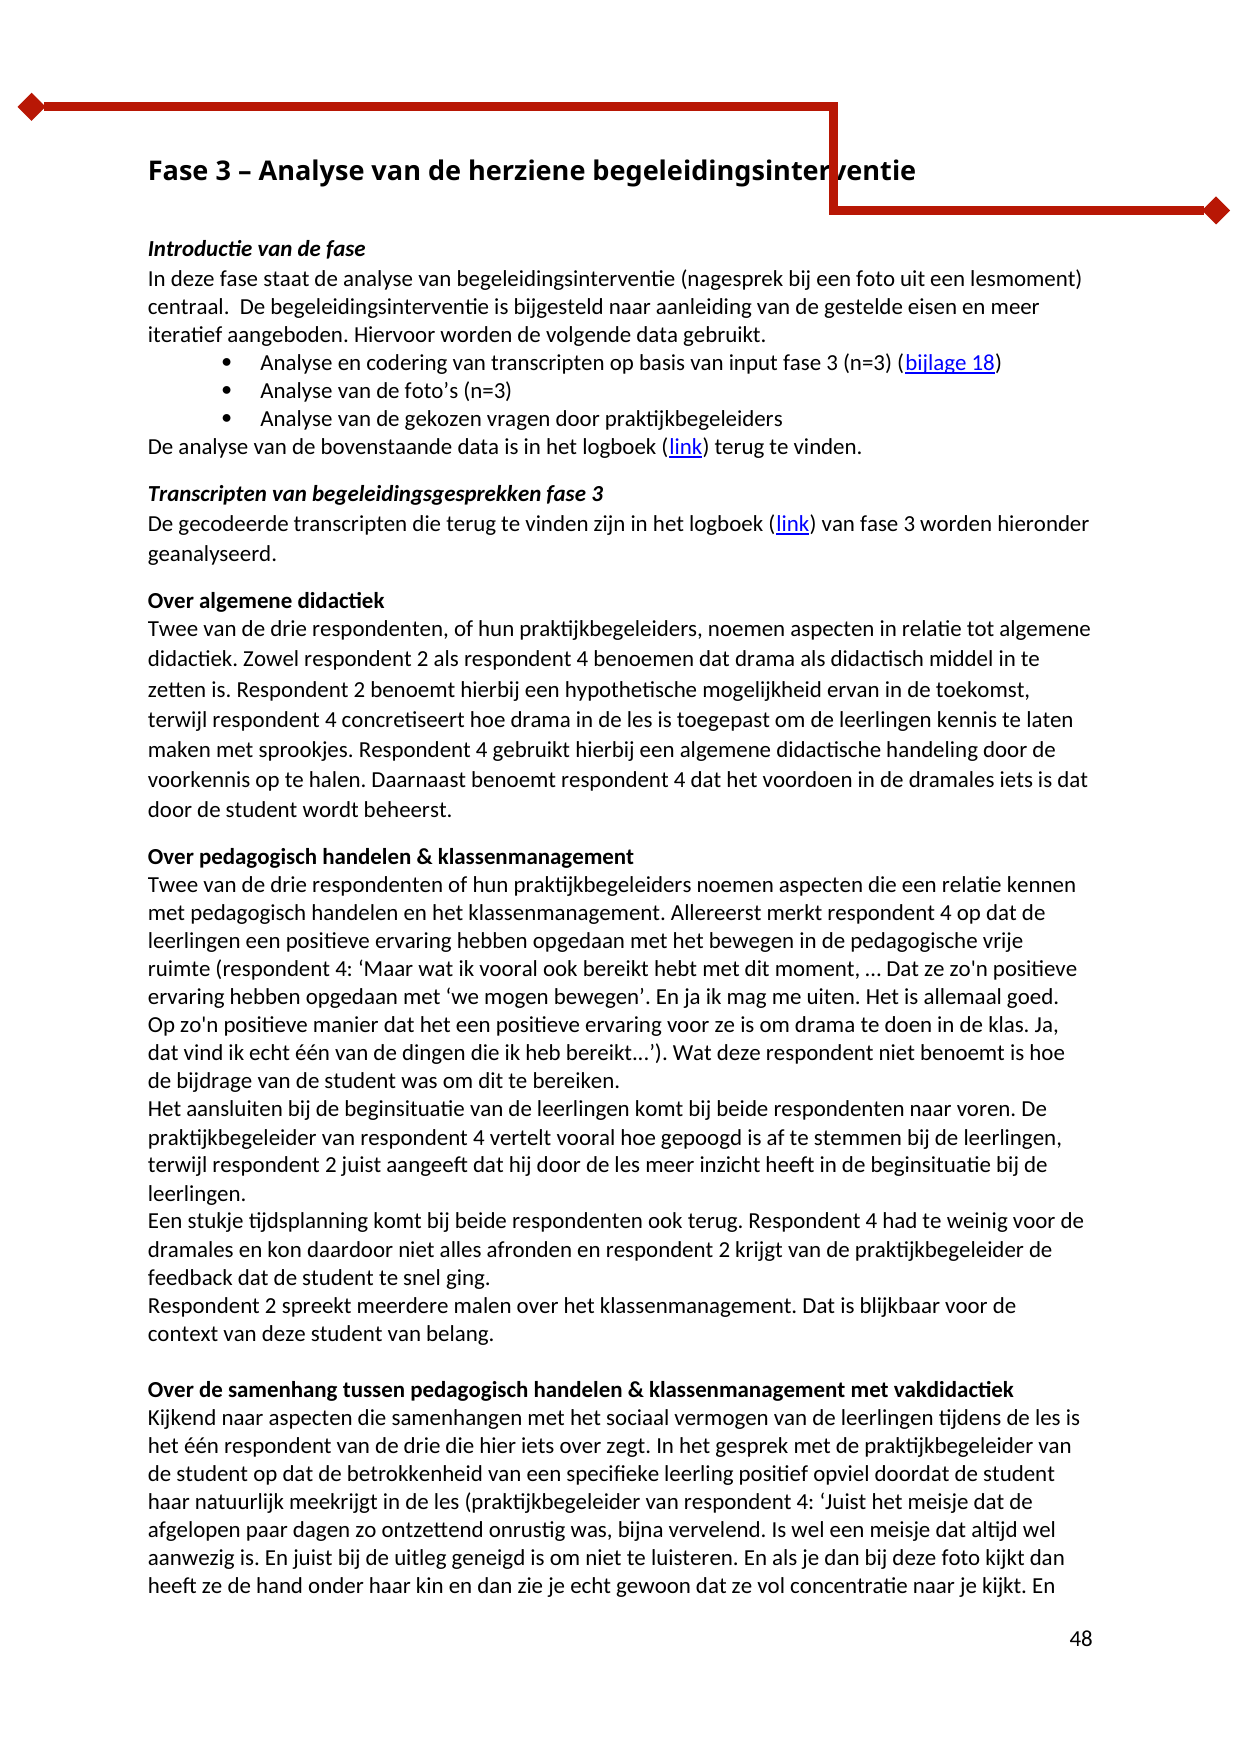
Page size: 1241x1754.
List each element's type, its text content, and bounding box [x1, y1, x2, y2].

text Over de samenhang tussen pedagogisch handelen & klassenmanagement met vakdidactiek [148, 1375, 1092, 1403]
text De gecodeerde transcripten die terug te vinden zijn in het logboek (link) van fase 3 worden hieronder geanalyseerd. [148, 509, 1092, 567]
subtitle Fase 3 – Analyse van de herziene begeleidingsinterventie [838, 152, 1092, 189]
text Respondent 2 spreekt meerdere malen over het klassenmanagement. Dat is blijkbaar voor de context van deze student van belang. [148, 1291, 1092, 1347]
list Analyse van de foto’s (n=3) [223, 376, 1092, 404]
text Over algemene didactiek [148, 586, 1092, 614]
subtitle Transcripten van begeleidingsgesprekken fase 3 [148, 479, 1092, 507]
list Analyse en codering van transcripten op basis van input fase 3 (n=3) (bijlage 18) [223, 348, 1092, 376]
text Over pedagogisch handelen & klassenmanagement [148, 842, 1092, 870]
subtitle Introductie van de fase [148, 234, 1092, 262]
text Het aansluiten bij de beginsituatie van de leerlingen komt bij beide respondenten naar voren. De praktijkbegeleider van respondent 4 vertelt vooral hoe gepoogd is af te stemmen bij de leerlingen, terwijl respondent 2 juist aangeeft dat hij door de les meer inzicht heeft in de beginsituatie bij de leerlingen. [148, 1094, 1092, 1207]
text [148, 1403, 1092, 1599]
list Analyse van de gekozen vragen door praktijkbegeleiders [223, 404, 1092, 432]
text Twee van de drie respondenten, of hun praktijkbegeleiders, noemen aspecten in relatie tot algemene didactiek. Zowel respondent 2 als respondent 4 benoemen dat drama als didactisch middel in te zetten is. Respondent 2 benoemt hierbij een hypothetische mogelijkheid ervan in de toekomst, terwijl respondent 4 concretiseert hoe drama in de les is toegepast om de leerlingen kennis te laten maken met sprookjes. Respondent 4 gebruikt hierbij een algemene didactische handeling door de voorkennis op te halen. Daarnaast benoemt respondent 4 dat het voordoen in de dramales iets is dat door de student wordt beheerst. [148, 614, 1092, 823]
text Een stukje tijdsplanning komt bij beide respondenten ook terug. Respondent 4 had te weinig voor de dramales en kon daardoor niet alles afronden en respondent 2 krijgt van de praktijkbegeleider de feedback dat de student te snel ging. [148, 1207, 1092, 1291]
text In deze fase staat de analyse van begeleidingsinterventie (nagesprek bij een foto uit een lesmoment) centraal. De begeleidingsinterventie is bijgesteld naar aanleiding van de gestelde eisen en meer iteratief aangeboden. Hiervoor worden de volgende data gebruikt. [148, 264, 1092, 348]
text De analyse van de bovenstaande data is in het logboek (link) terug te vinden. [148, 432, 1092, 460]
subtitle Fase 3 – Analyse van de herziene begeleidingsinterventie [148, 152, 829, 189]
text Twee van de drie respondenten of hun praktijkbegeleiders noemen aspecten die een relatie kennen met pedagogisch handelen en het klassenmanagement. Allereerst merkt respondent 4 op dat de leerlingen een positieve ervaring hebben opgedaan met het bewegen in de pedagogische vrije ruimte (respondent 4: ‘Maar wat ik vooral ook bereikt hebt met dit moment, … Dat ze zo'n positieve ervaring hebben opgedaan met ‘we mogen bewegen’. En ja ik mag me uiten. Het is allemaal goed. Op zo'n positieve manier dat het een positieve ervaring voor ze is om drama te doen in de klas. Ja, dat vind ik echt één van de dingen die ik heb bereikt...’). Wat deze respondent niet benoemt is hoe de bijdrage van de student was om dit te bereiken. [148, 870, 1092, 1094]
